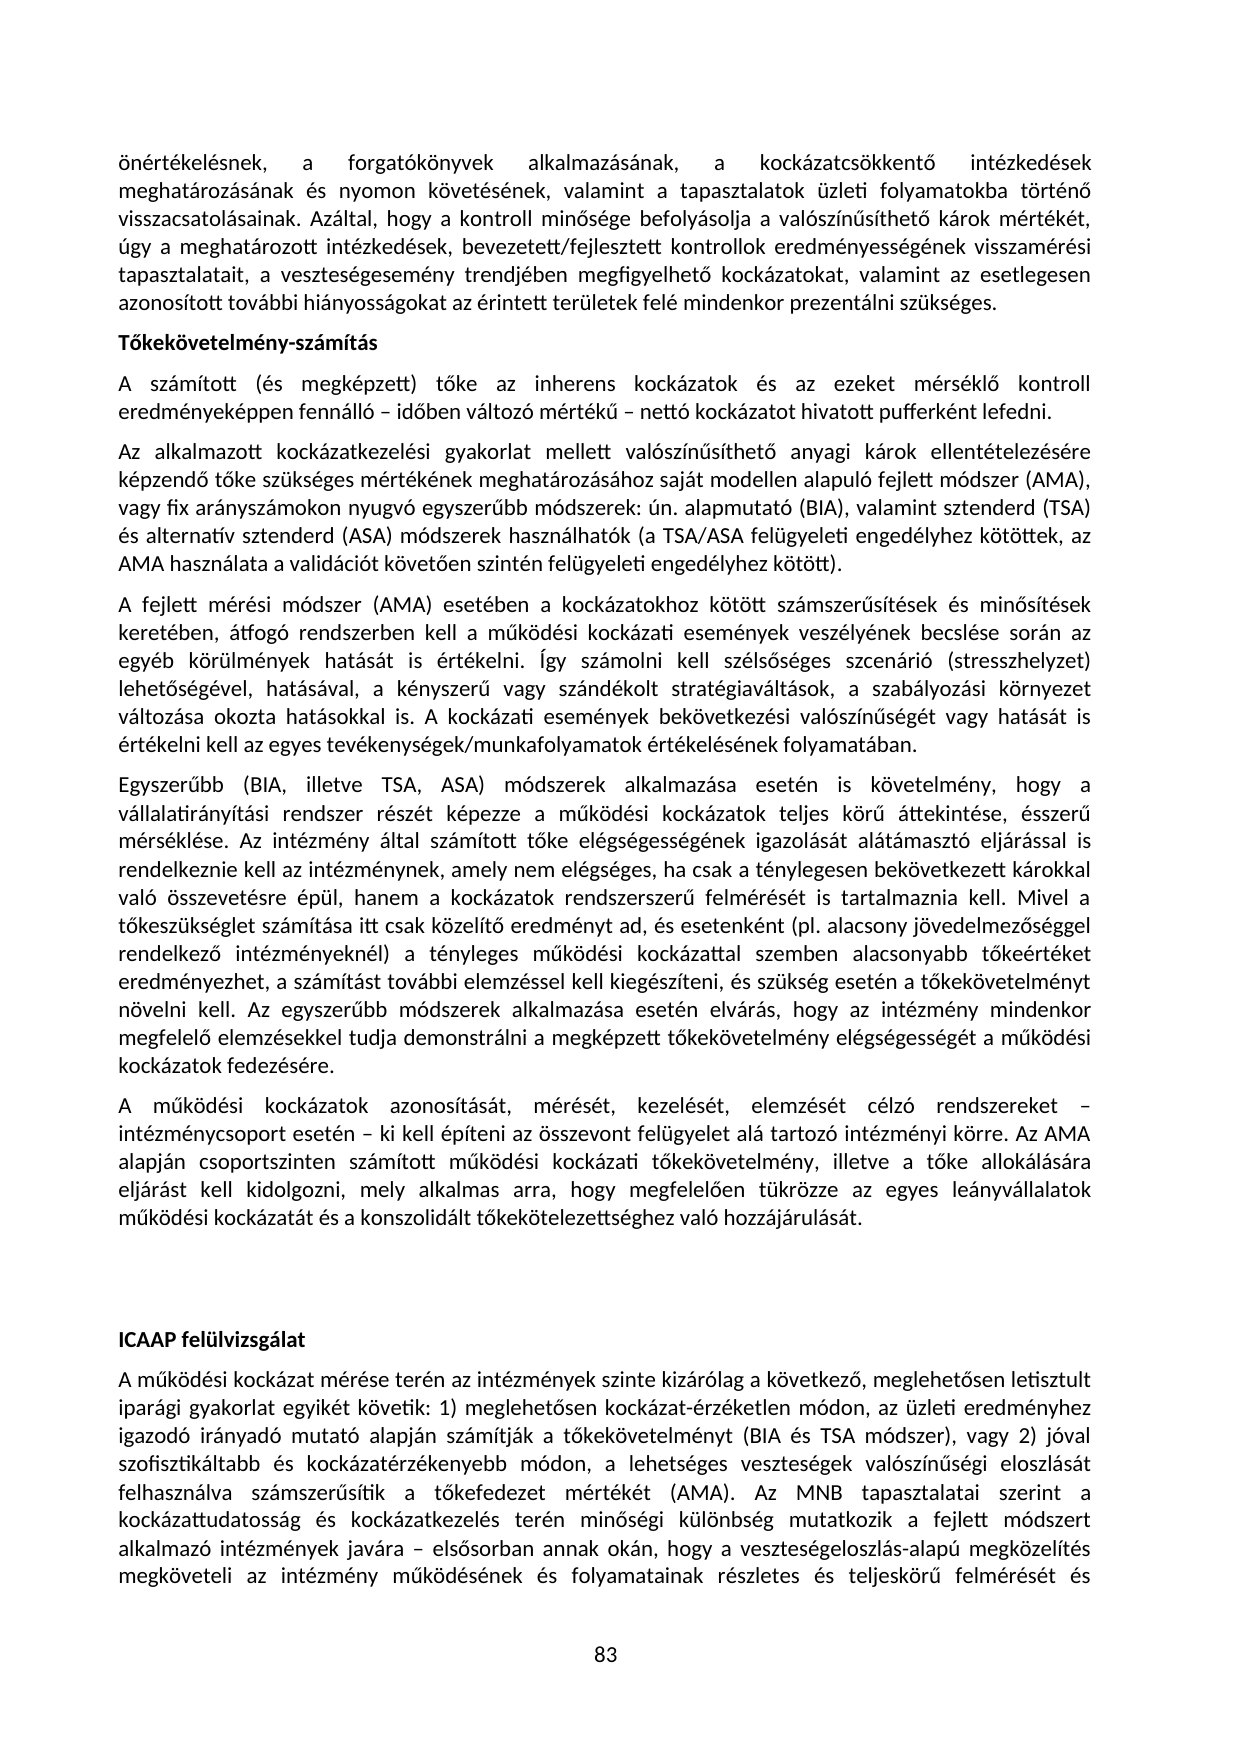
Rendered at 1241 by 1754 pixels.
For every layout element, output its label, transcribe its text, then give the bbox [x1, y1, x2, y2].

text Tőkekövetelmény-számítás [118, 328, 1093, 356]
text A működési kockázatok azonosítását, mérését, kezelését, elemzését célzó rendszereket – intézménycsoport esetén – ki kell építeni az összevont felügyelet alá tartozó intézményi körre. Az AMA alapján csoportszinten számított működési kockázati tőkekövetelmény, illetve a tőke allokálására eljárást kell kidolgozni, mely alkalmas arra, hogy megfelelően tükrözze az egyes leányvállalatok működési kockázatát és a konszolidált tőkekötelezettséghez való hozzájárulását. [118, 1091, 1093, 1231]
text ICAAP felülvizsgálat [118, 1325, 1093, 1353]
text A számított (és megképzett) tőke az inherens kockázatok és az ezeket mérséklő kontroll eredményeképpen fennálló – időben változó mértékű – nettó kockázatot hivatott pufferként lefedni. [118, 369, 1093, 425]
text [118, 1366, 1093, 1590]
text Az alkalmazott kockázatkezelési gyakorlat mellett valószínűsíthető anyagi károk ellentételezésére képzendő tőke szükséges mértékének meghatározásához saját modellen alapuló fejlett módszer (AMA), vagy fix arányszámokon nyugvó egyszerűbb módszerek: ún. alapmutató (BIA), valamint sztenderd (TSA) és alternatív sztenderd (ASA) módszerek használhatók (a TSA/ASA felügyeleti engedélyhez kötöttek, az AMA használata a validációt követően szintén felügyeleti engedélyhez kötött). [118, 437, 1093, 577]
text Egyszerűbb (BIA, illetve TSA, ASA) módszerek alkalmazása esetén is követelmény, hogy a vállalatirányítási rendszer részét képezze a működési kockázatok teljes körű áttekintése, ésszerű mérséklése. Az intézmény által számított tőke elégségességének igazolását alátámasztó eljárással is rendelkeznie kell az intézménynek, amely nem elégséges, ha csak a ténylegesen bekövetkezett károkkal való összevetésre épül, hanem a kockázatok rendszerszerű felmérését is tartalmaznia kell. Mivel a tőkeszükséglet számítása itt csak közelítő eredményt ad, és esetenként (pl. alacsony jövedelmezőséggel rendelkező intézményeknél) a tényleges működési kockázattal szemben alacsonyabb tőkeértéket eredményezhet, a számítást további elemzéssel kell kiegészíteni, és szükség esetén a tőkekövetelményt növelni kell. Az egyszerűbb módszerek alkalmazása esetén elvárás, hogy az intézmény mindenkor megfelelő elemzésekkel tudja demonstrálni a megképzett tőkekövetelmény elégségességét a működési kockázatok fedezésére. [118, 771, 1093, 1079]
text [118, 148, 1093, 316]
text A fejlett mérési módszer (AMA) esetében a kockázatokhoz kötött számszerűsítések és minősítések keretében, átfogó rendszerben kell a működési kockázati események veszélyének becslése során az egyéb körülmények hatását is értékelni. Így számolni kell szélsőséges szcenárió (stresszhelyzet) lehetőségével, hatásával, a kényszerű vagy szándékolt stratégiaváltások, a szabályozási környezet változása okozta hatásokkal is. A kockázati események bekövetkezési valószínűségét vagy hatását is értékelni kell az egyes tevékenységek/munkafolyamatok értékelésének folyamatában. [118, 590, 1093, 758]
